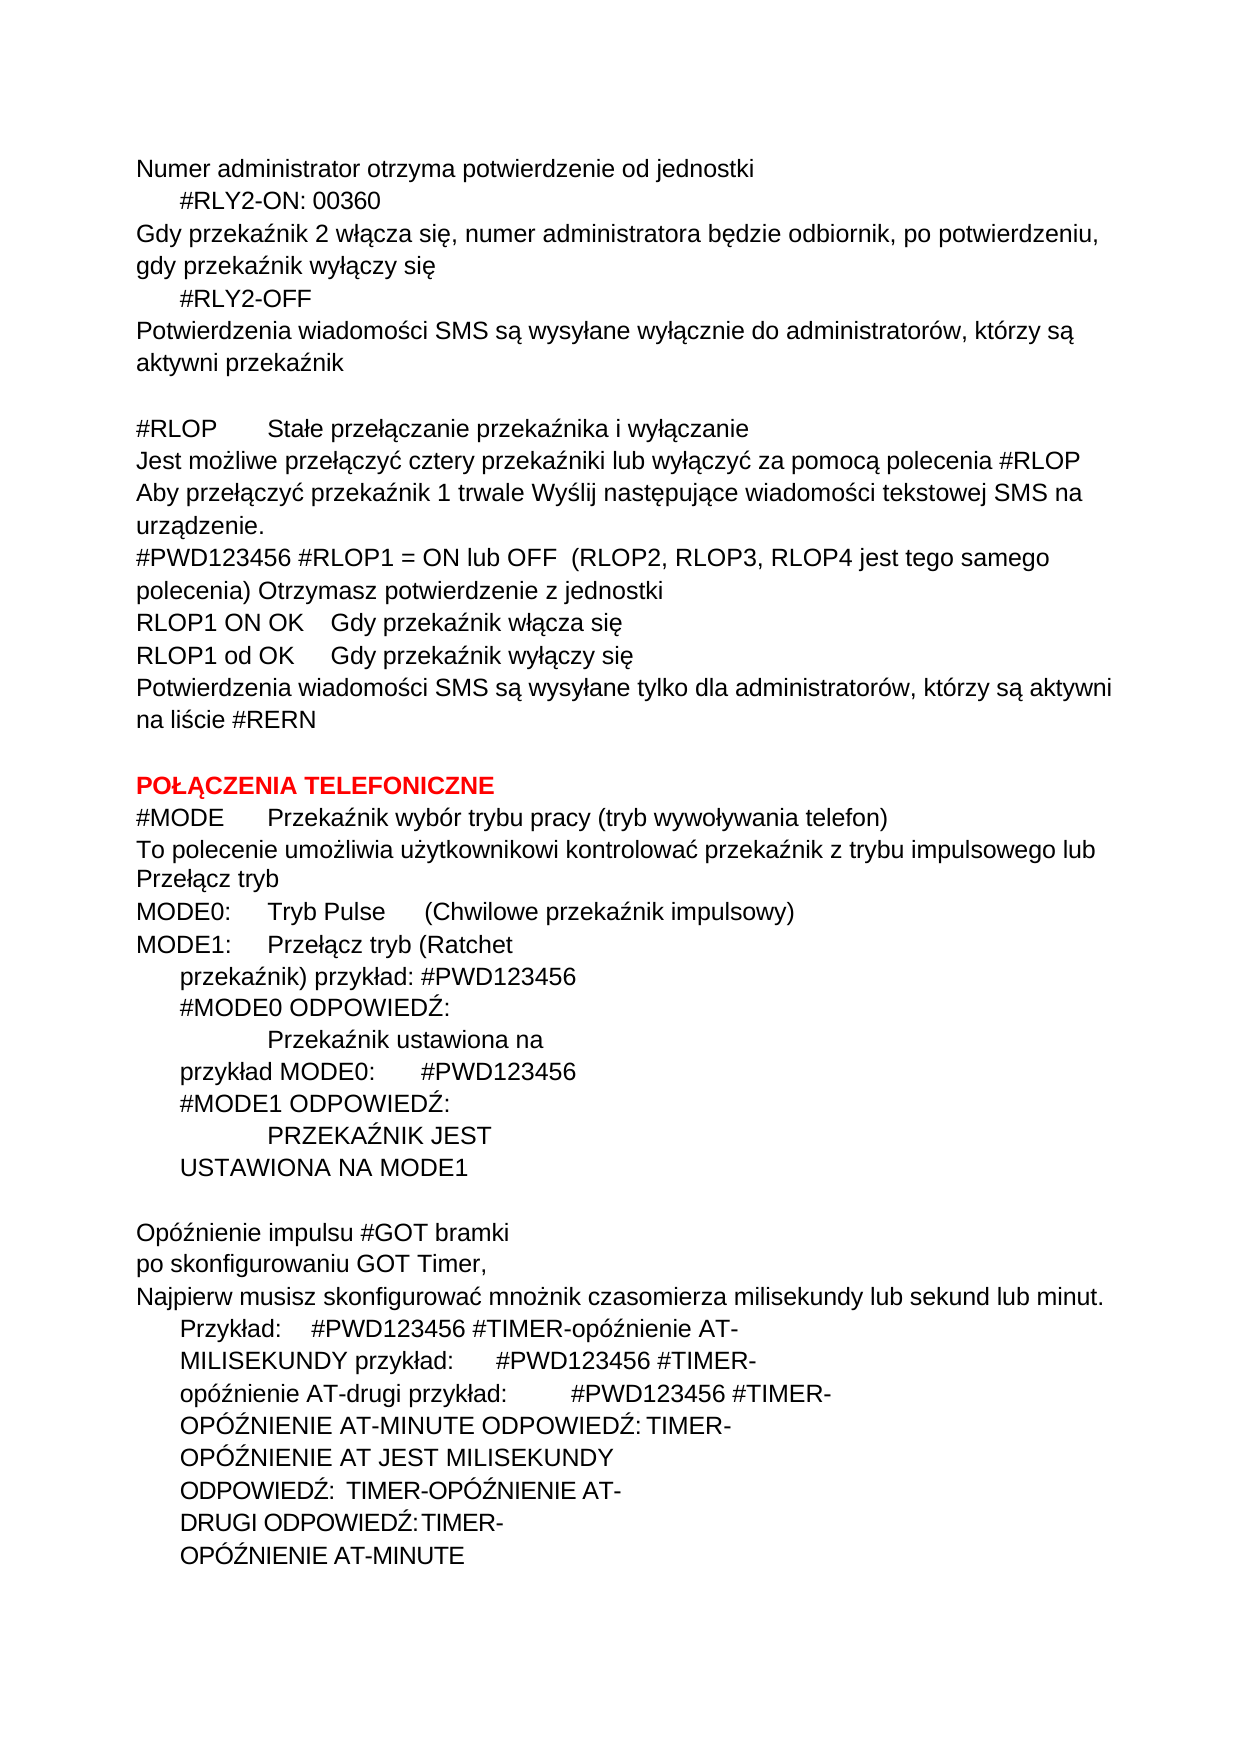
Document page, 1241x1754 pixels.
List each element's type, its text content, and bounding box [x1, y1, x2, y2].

text MODE0: Tryb Pulse (Chwilowe przekaźnik impulsowy) [136, 897, 1138, 926]
text Potwierdzenia wiadomości SMS są wysyłane wyłącznie do administratorów, którzy są aktywni przekaźnik [136, 316, 1117, 377]
text Potwierdzenia wiadomości SMS są wysyłane tylko dla administratorów, którzy są aktywni na liście #RERN [136, 673, 1117, 734]
text Przykład: #PWD123456 #TIMER-opóźnienie AT-MILISEKUNDY przykład: #PWD123456 #TIMER-opóźnienie AT-drugi przykład: #PWD123456 #TIMER-OPÓŹNIENIE AT-MINUTE ODPOWIEDŹ: TIMER-OPÓŹNIENIE AT JEST MILISEKUNDY [179, 1314, 859, 1472]
text Aby przełączyć przekaźnik 1 trwale Wyślij następujące wiadomości tekstowej SMS na urządzenie. [136, 478, 1120, 539]
text RLOP1 ON OK Gdy przekaźnik włącza się RLOP1 od OK Gdy przekaźnik wyłączy się [136, 608, 644, 669]
text #RLOP Stałe przełączanie przekaźnika i wyłączanie [136, 414, 1138, 443]
text Najpierw musisz skonfigurować mnożnik czasomierza milisekundy lub sekund lub minut. [136, 1282, 1138, 1310]
text Opóźnienie impulsu #GOT bramki po skonfigurowaniu GOT Timer, [136, 1218, 514, 1278]
text #RLY2-ON: 00360 [179, 186, 1138, 215]
text #PWD123456 #RLOP1 = ON lub OFF (RLOP2, RLOP3, RLOP4 jest tego samego polecenia) Otrzymasz potwierdzenie z jednostki [136, 543, 1093, 604]
text Numer administrator otrzyma potwierdzenie od jednostki [136, 154, 1138, 182]
subtitle POŁĄCZENIA TELEFONICZNE [136, 771, 1138, 800]
text MODE1: Przełącz tryb (Ratchet przekaźnik) przykład: #PWD123456 #MODE0 ODPOWIEDŹ: Przekaźnik ustawiona na przykład MODE0: #PWD123456 #MODE1 ODPOWIEDŹ: PRZEKAŹNIK JEST USTAWIONA NA MODE1 [136, 929, 591, 1181]
text #MODE Przekaźnik wybór trybu pracy (tryb wywoływania telefon) [136, 803, 1138, 832]
text To polecenie umożliwia użytkownikowi kontrolować przekaźnik z trybu impulsowego lub Przełącz tryb [136, 836, 1138, 893]
text Jest możliwe przełączyć cztery przekaźniki lub wyłączyć za pomocą polecenia #RLOP [136, 446, 1138, 475]
text ODPOWIEDŹ: TIMER-OPÓŹNIENIE AT-DRUGI ODPOWIEDŹ: TIMER-OPÓŹNIENIE AT-MINUTE [179, 1476, 627, 1569]
text Gdy przekaźnik 2 włącza się, numer administratora będzie odbiornik, po potwierdzeniu, gdy przekaźnik wyłączy się [136, 219, 1120, 280]
text #RLY2-OFF [179, 283, 1138, 312]
